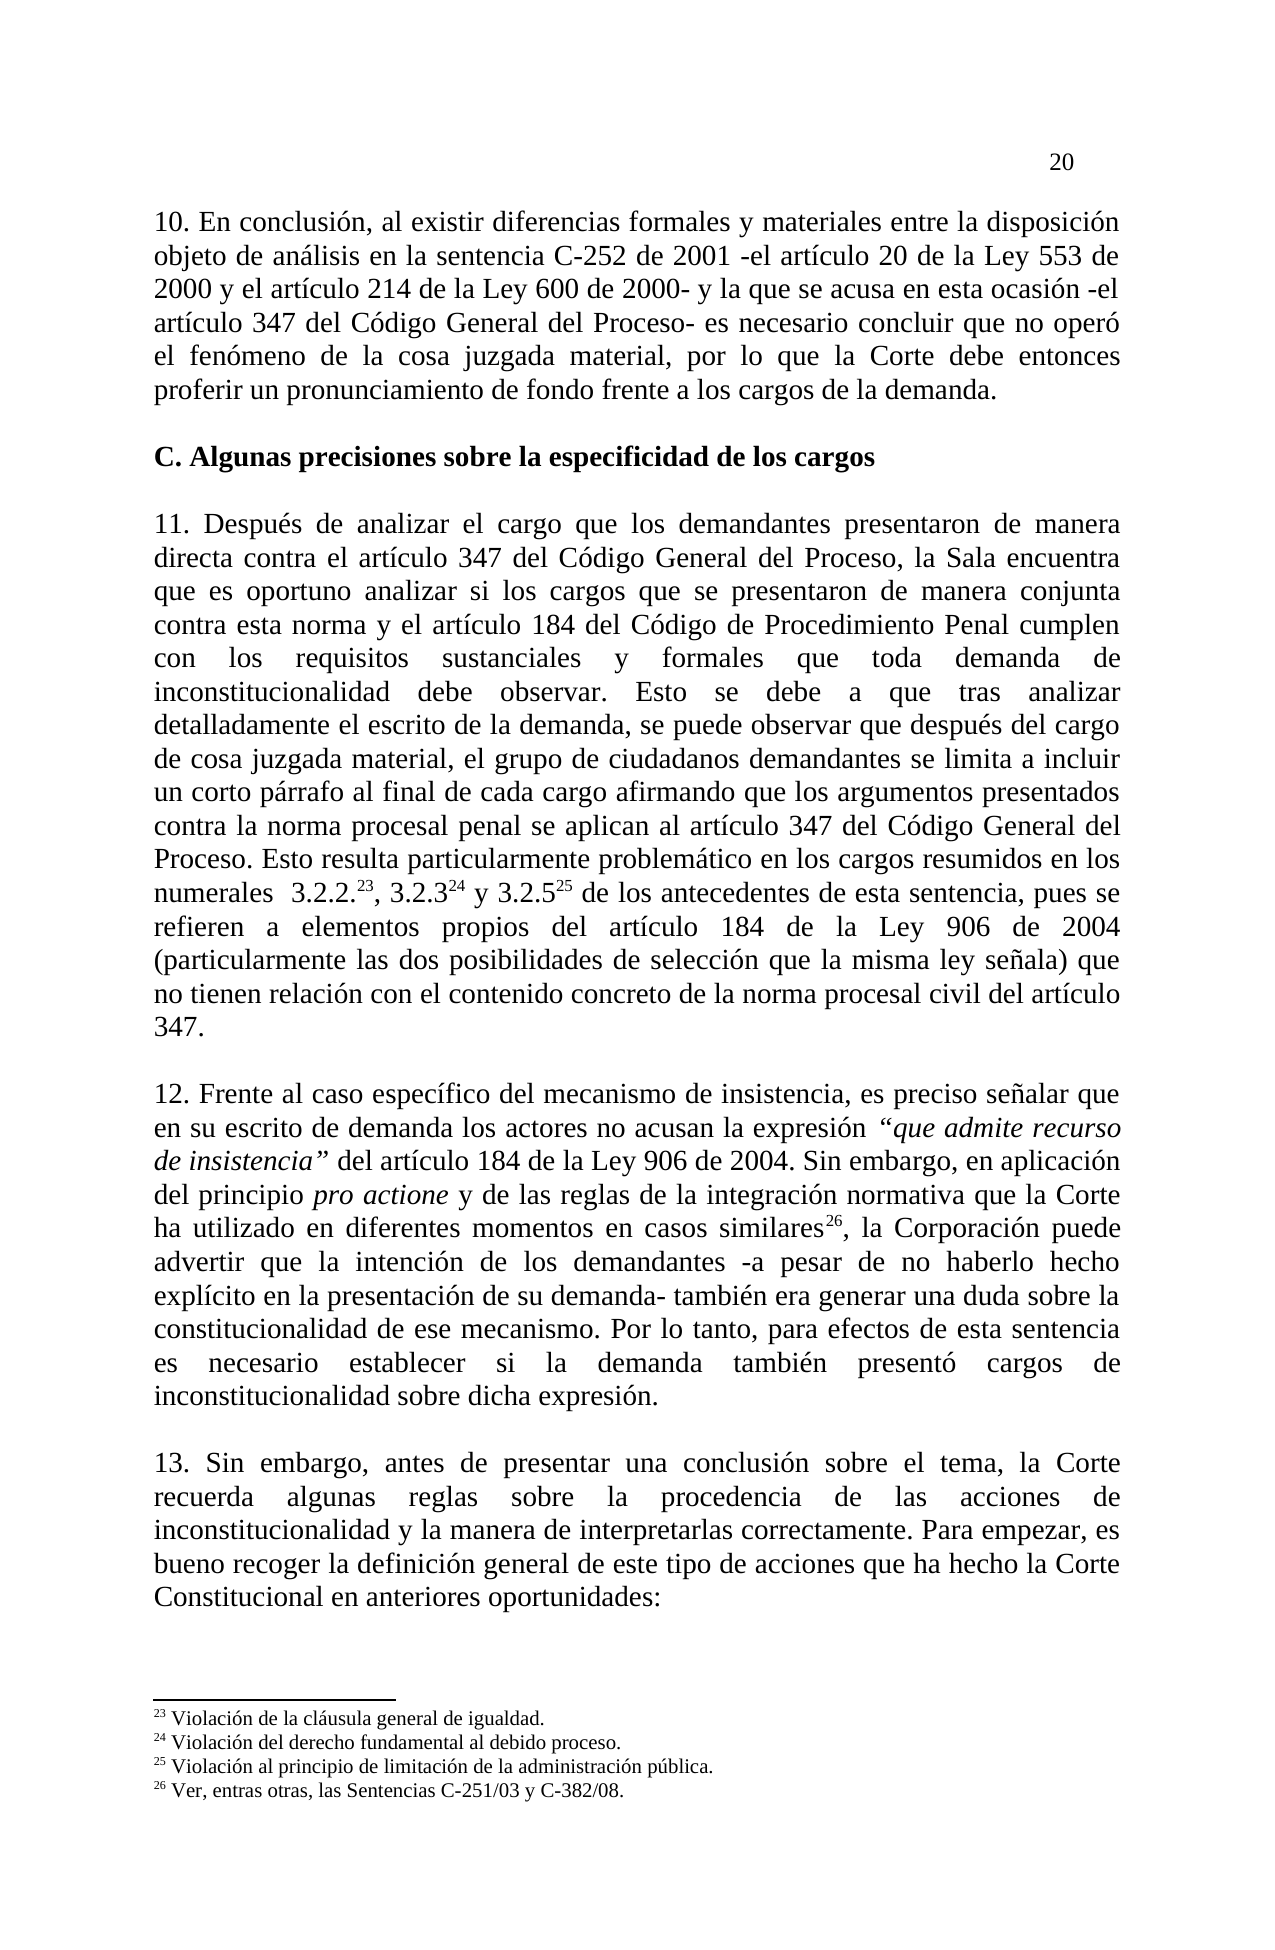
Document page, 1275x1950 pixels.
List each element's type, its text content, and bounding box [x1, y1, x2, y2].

text 13. Sin embargo, antes de presentar una conclusión sobre el tema, la Corte recuerda algunas reglas sobre la procedencia de las acciones de inconstitucionalidad y la manera de interpretarlas correctamente. Para empezar, es bueno recoger la definición general de este tipo de acciones que ha hecho la Corte Constitucional en anteriores oportunidades: [153, 1445, 1121, 1613]
text 12. Frente al caso específico del mecanismo de insistencia, es preciso señalar que en su escrito de demanda los actores no acusan la expresión “que admite recurso de insistencia” del artículo 184 de la Ley 906 de 2004. Sin embargo, en aplicación del principio pro actione y de las reglas de la integración normativa que la Corte ha utilizado en diferentes momentos en casos similares, la Corporación puede advertir que la intención de los demandantes -a pesar de no haberlo hecho explícito en la presentación de su demanda- también era generar una duda sobre la constitucionalidad de ese mecanismo. Por lo tanto, para efectos de esta sentencia es necesario establecer si la demanda también presentó cargos de inconstitucionalidad sobre dicha expresión. [153, 1076, 1121, 1412]
text 10. En conclusión, al existir diferencias formales y materiales entre la disposición objeto de análisis en la sentencia C-252 de 2001 -el artículo 20 de la Ley 553 de 2000 y el artículo 214 de la Ley 600 de 2000- y la que se acusa en esta ocasión -el artículo 347 del Código General del Proceso- es necesario concluir que no operó el fenómeno de la cosa juzgada material, por lo que la Corte debe entonces proferir un pronunciamiento de fondo frente a los cargos de la demanda. [153, 204, 1121, 406]
text C. Algunas precisiones sobre la especificidad de los cargos [153, 439, 1121, 473]
text 11. Después de analizar el cargo que los demandantes presentaron de manera directa contra el artículo 347 del Código General del Proceso, la Sala encuentra que es oportuno analizar si los cargos que se presentaron de manera conjunta contra esta norma y el artículo 184 del Código de Procedimiento Penal cumplen con los requisitos sustanciales y formales que toda demanda de inconstitucionalidad debe observar. Esto se debe a que tras analizar detalladamente el escrito de la demanda, se puede observar que después del cargo de cosa juzgada material, el grupo de ciudadanos demandantes se limita a incluir un corto párrafo al final de cada cargo afirmando que los argumentos presentados contra la norma procesal penal se aplican al artículo 347 del Código General del Proceso. Esto resulta particularmente problemático en los cargos resumidos en los numerales 3.2.2., 3.2.3 y 3.2.5 de los antecedentes de esta sentencia, pues se refieren a elementos propios del artículo 184 de la Ley 906 de 2004 (particularmente las dos posibilidades de selección que la misma ley señala) que no tienen relación con el contenido concreto de la norma procesal civil del artículo 347. [153, 506, 1121, 1043]
